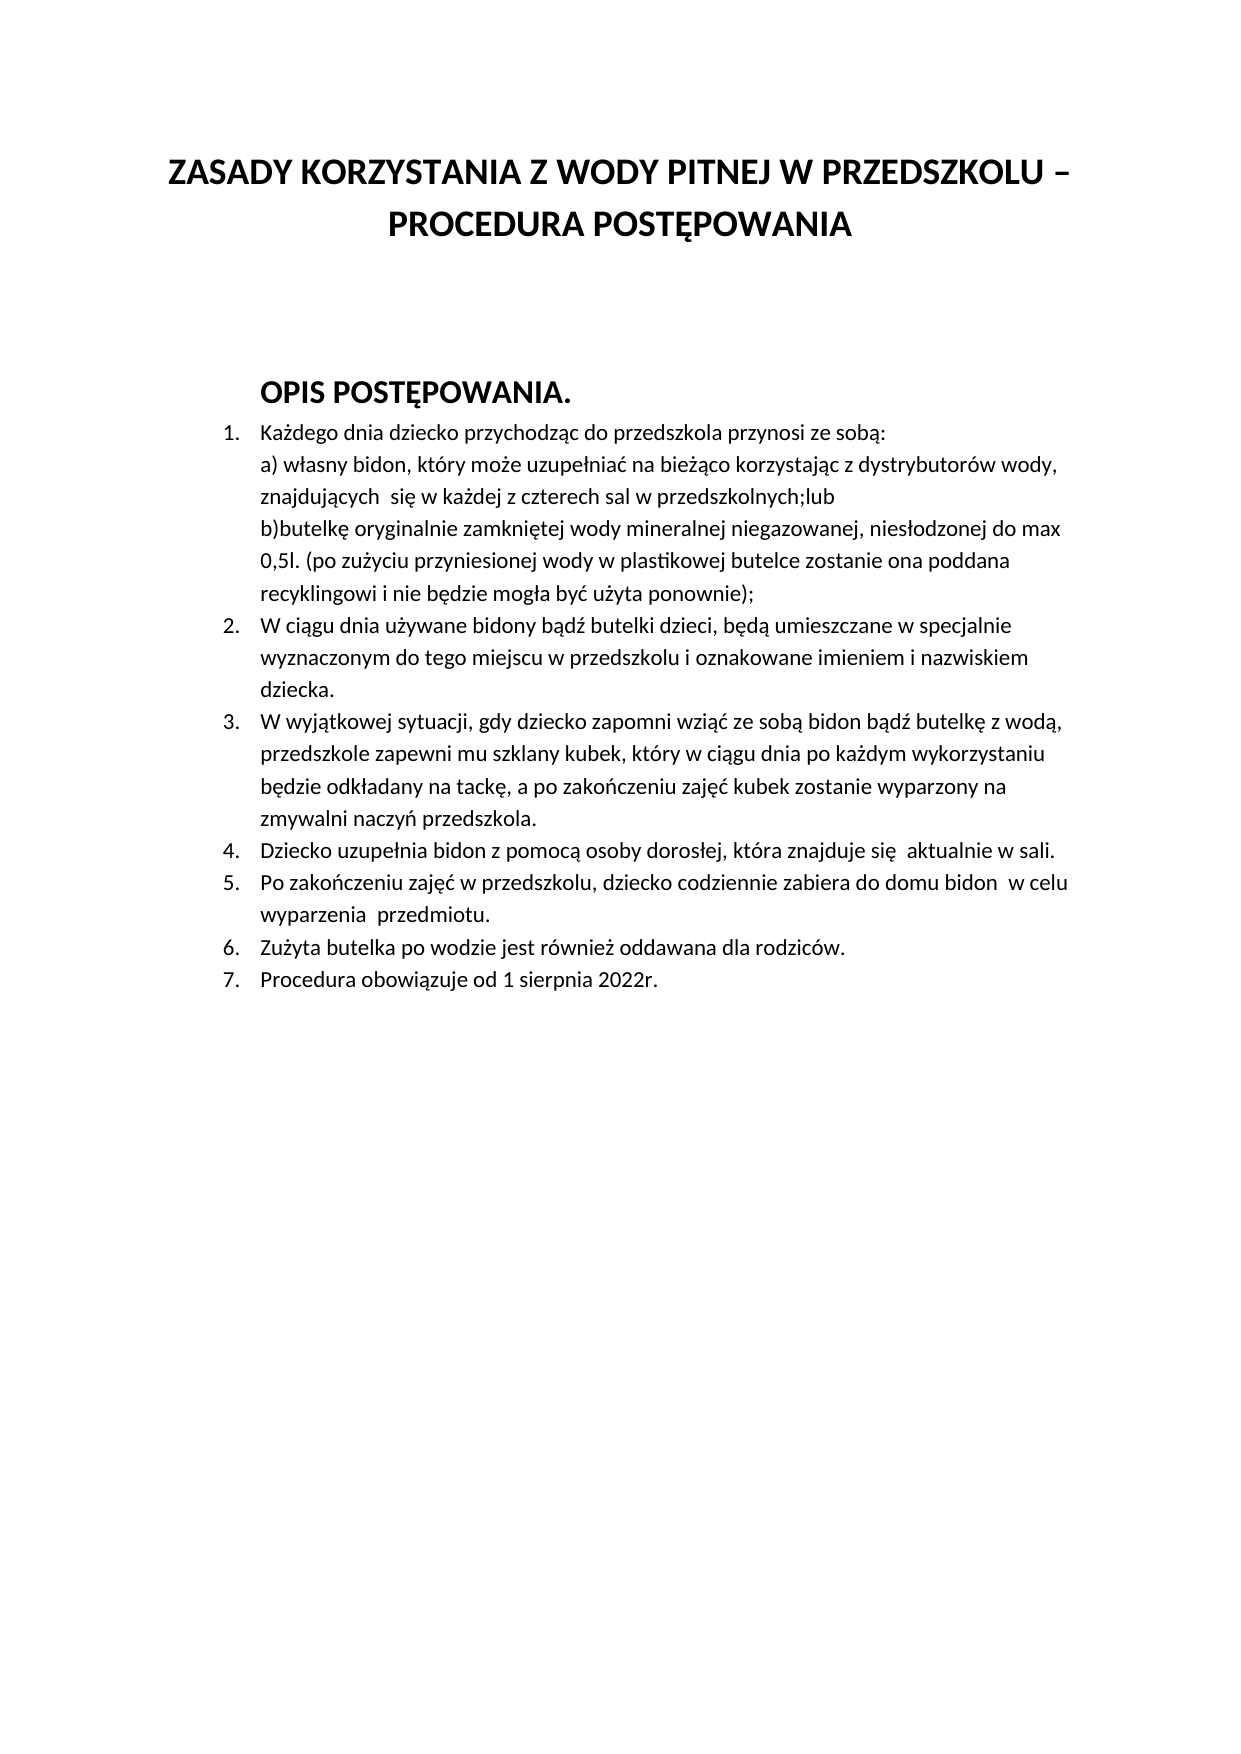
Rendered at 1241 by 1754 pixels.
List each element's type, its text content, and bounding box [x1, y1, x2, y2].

list Każdego dnia dziecko przychodząc do przedszkola przynosi ze sobą: a) własny bidon, który może uzupełniać na bieżąco korzystając z dystrybutorów wody, znajdujących się w każdej z czterech sal w przedszkolnych;lub b)butelkę oryginalnie zamkniętej wody mineralnej niegazowanej, niesłodzonej do max 0,5l. (po zużyciu przyniesionej wody w plastikowej butelce zostanie ona poddana recyklingowi i nie będzie mogła być użyta ponownie); [223, 418, 1093, 607]
list Zużyta butelka po wodzie jest również oddawana dla rodziców. [223, 933, 1093, 961]
list Po zakończeniu zajęć w przedszkolu, dziecko codziennie zabiera do domu bidon w celu wyparzenia przedmiotu. [223, 868, 1093, 928]
list Dziecko uzupełnia bidon z pomocą osoby dorosłej, która znajduje się aktualnie w sali. [223, 836, 1093, 864]
list Procedura obowiązuje od 1 sierpnia 2022r. [223, 965, 1093, 1025]
list OPIS POSTĘPOWANIA. [260, 371, 1093, 412]
list W ciągu dnia używane bidony bądź butelki dzieci, będą umieszczane w specjalnie wyznaczonym do tego miejscu w przedszkolu i oznakowane imieniem i nazwiskiem dziecka. [223, 611, 1093, 703]
list W wyjątkowej sytuacji, gdy dziecko zapomni wziąć ze sobą bidon bądź butelkę z wodą, przedszkole zapewni mu szklany kubek, który w ciągu dnia po każdym wykorzystaniu będzie odkładany na tackę, a po zakończeniu zajęć kubek zostanie wyparzony na zmywalni naczyń przedszkola. [223, 707, 1093, 832]
text ZASADY KORZYSTANIA Z WODY PITNEJ W PRZEDSZKOLU – PROCEDURA POSTĘPOWANIA [148, 148, 1093, 278]
